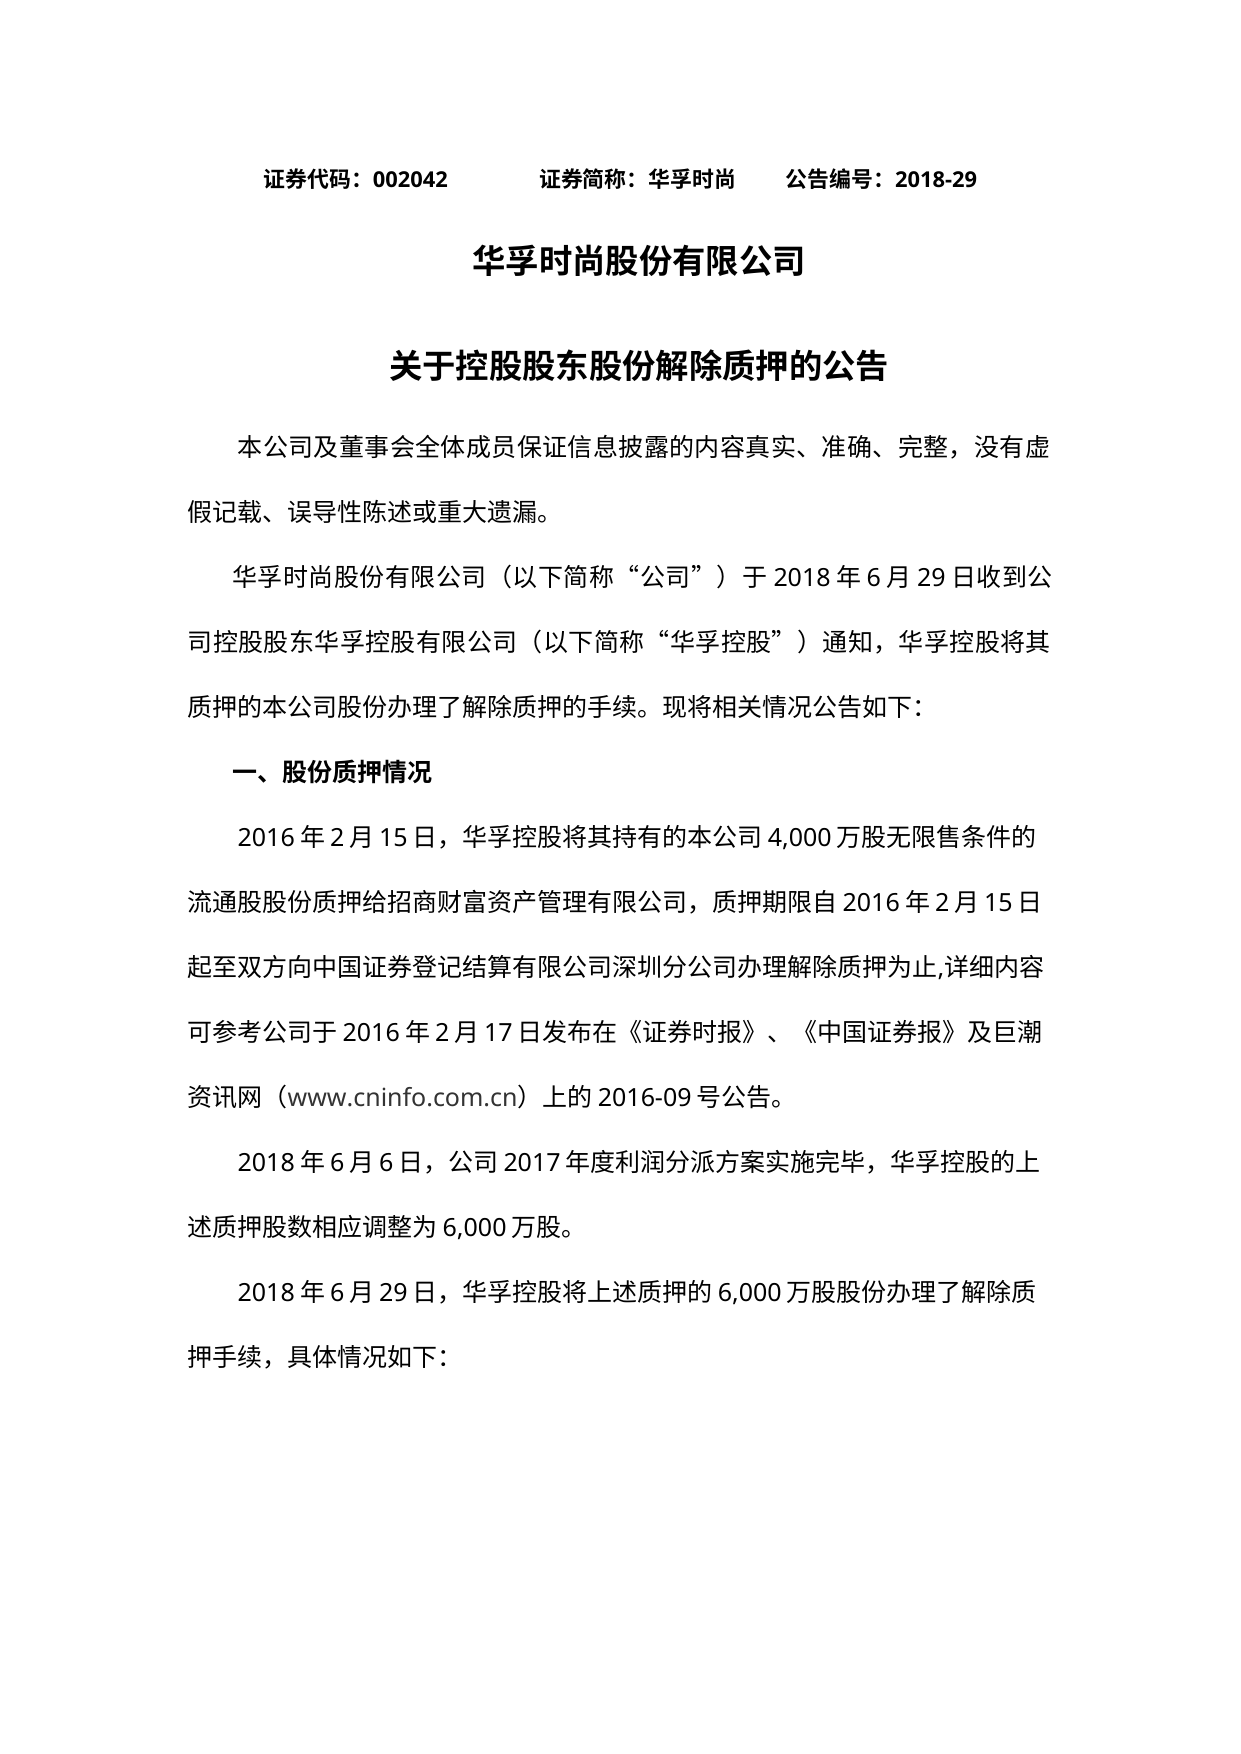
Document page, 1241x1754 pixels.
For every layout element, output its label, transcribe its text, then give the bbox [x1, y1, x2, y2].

text 2016年2月15日，华孚控股将其持有的本公司4,000万股无限售条件的流通股股份质押给招商财富资产管理有限公司，质押期限自2016年2月15日起至双方向中国证券登记结算有限公司深圳分公司办理解除质押为止,详细内容可参考公司于2016年2月17日发布在《证券时报》、《中国证券报》及巨潮资讯网（www.cninfo.com.cn）上的2016-09号公告。 [187, 803, 1053, 1128]
text 2018年6月6日，公司2017年度利润分派方案实施完毕，华孚控股的上述质押股数相应调整为6,000万股。 [187, 1128, 1053, 1258]
text 证券代码：002042 证券简称：华孚时尚 公告编号：2018-29 [187, 162, 1053, 194]
list 关于控股股东股份解除质押的公告 [225, 332, 1053, 397]
text 华孚时尚股份有限公司 [225, 227, 1053, 292]
text 本公司及董事会全体成员保证信息披露的内容真实、准确、完整，没有虚假记载、误导性陈述或重大遗漏。 [187, 413, 1053, 543]
text 一、股份质押情况 [187, 738, 1053, 803]
text 2018年6月29日，华孚控股将上述质押的6,000万股股份办理了解除质押手续，具体情况如下： [187, 1258, 1053, 1388]
text 华孚时尚股份有限公司（以下简称“公司”）于2018年6月29日收到公司控股股东华孚控股有限公司（以下简称“华孚控股”）通知，华孚控股将其质押的本公司股份办理了解除质押的手续。现将相关情况公告如下： [187, 543, 1053, 738]
